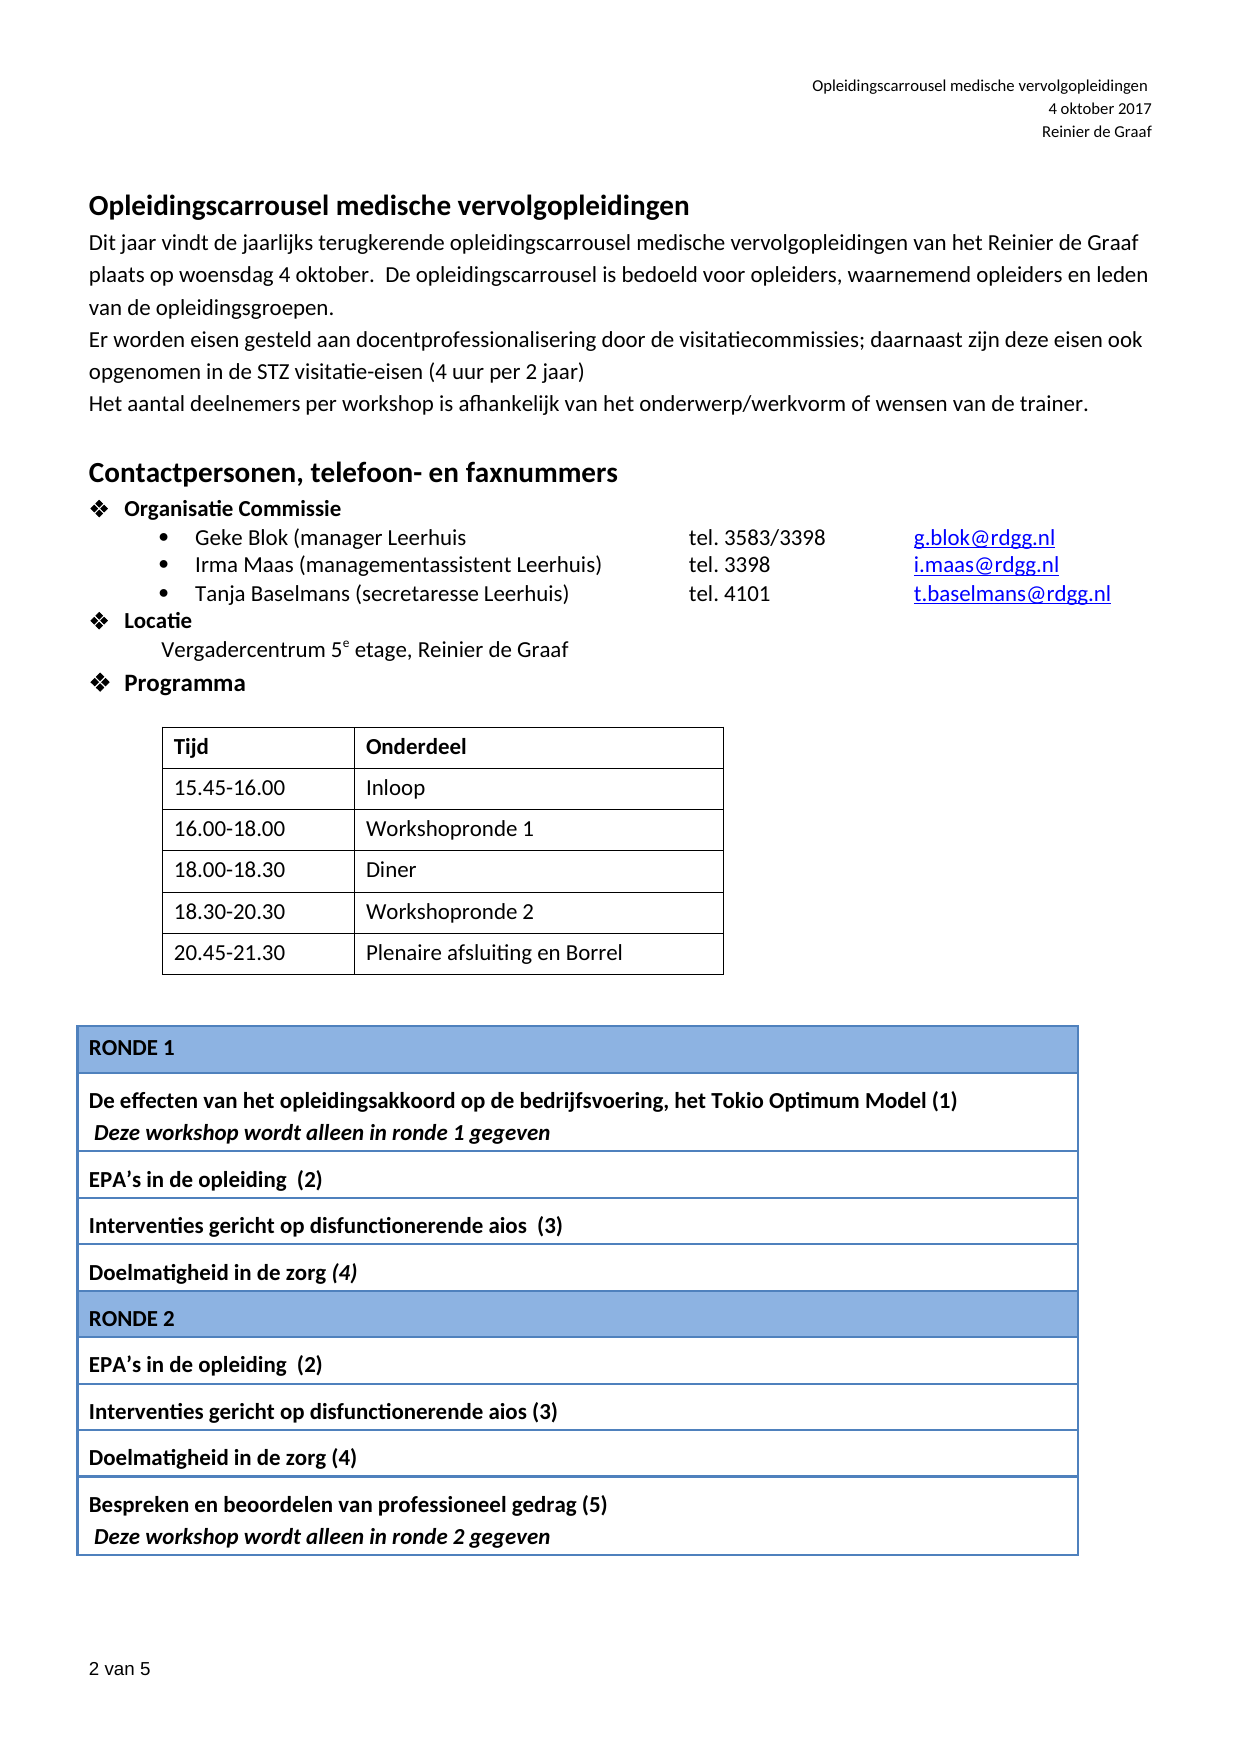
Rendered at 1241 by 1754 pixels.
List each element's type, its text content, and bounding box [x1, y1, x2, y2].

table_cell Bespreken en beoordelen van professioneel gedrag (5) Deze workshop wordt alleen in ronde 2 gegeven [79, 1478, 1077, 1554]
text Opleidingscarrousel medische vervolgopleidingen [89, 187, 1152, 223]
table_cell 18.00-18.30 [163, 851, 354, 892]
table_cell Plenaire afsluiting en Borrel [355, 934, 723, 974]
text Dit jaar vindt de jaarlijks terugkerende opleidingscarrousel medische vervolgopleidingen van het Reinier de Graaf plaats op woensdag 4 oktober. De opleidingscarrousel is bedoeld voor opleiders, waarnemend opleiders en leden van de opleidingsgroepen. [89, 228, 1152, 321]
table_cell EPA’s in de opleiding (2) [79, 1338, 1077, 1382]
list Organisatie Commissie [89, 494, 1152, 523]
table_cell 18.30-20.30 [163, 893, 354, 933]
table_cell 20.45-21.30 [163, 934, 354, 974]
list Programma [89, 667, 1152, 697]
table_cell Interventies gericht op disfunctionerende aios (3) [79, 1199, 1077, 1243]
list Tanja Baselmans (secretaresse Leerhuis) tel. 4101 t.baselmans@rdgg.nl [159, 579, 1152, 607]
list Locatie [89, 607, 1152, 635]
table_cell De effecten van het opleidingsakkoord op de bedrijfsvoering, het Tokio Optimum Model (1) Deze workshop wordt alleen in ronde 1 gegeven [79, 1074, 1077, 1150]
table_cell Workshopronde 2 [355, 893, 723, 933]
table_cell Inloop [355, 769, 723, 809]
table_cell 16.00-18.00 [163, 810, 354, 850]
table_header Tijd [163, 728, 354, 768]
list Geke Blok (manager Leerhuis tel. 3583/3398 g.blok@rdgg.nl [159, 523, 1152, 551]
table_header RONDE 1 [79, 1027, 1077, 1072]
table_cell Interventies gericht op disfunctionerende aios (3) [79, 1385, 1077, 1429]
list Irma Maas (managementassistent Leerhuis) tel. 3398 i.maas@rdgg.nl [159, 551, 1152, 579]
table_cell Workshopronde 1 [355, 810, 723, 850]
table_cell Doelmatigheid in de zorg (4) [79, 1245, 1077, 1289]
table_cell Doelmatigheid in de zorg (4) [79, 1431, 1077, 1475]
text Het aantal deelnemers per workshop is afhankelijk van het onderwerp/werkvorm of wensen van de trainer. [89, 389, 1152, 417]
table_header Onderdeel [355, 728, 723, 768]
text Contactpersonen, telefoon- en faxnummers [89, 454, 1152, 489]
table_cell Diner [355, 851, 723, 892]
text Er worden eisen gesteld aan docentprofessionalisering door de visitatiecommissies; daarnaast zijn deze eisen ook opgenomen in de STZ visitatie-eisen (4 uur per 2 jaar) [89, 325, 1152, 385]
table_cell 15.45-16.00 [163, 769, 354, 809]
table_cell RONDE 2 [79, 1292, 1077, 1336]
text Vergadercentrum 5e etage, Reinier de Graaf [161, 635, 1152, 663]
table_cell EPA’s in de opleiding (2) [79, 1152, 1077, 1197]
